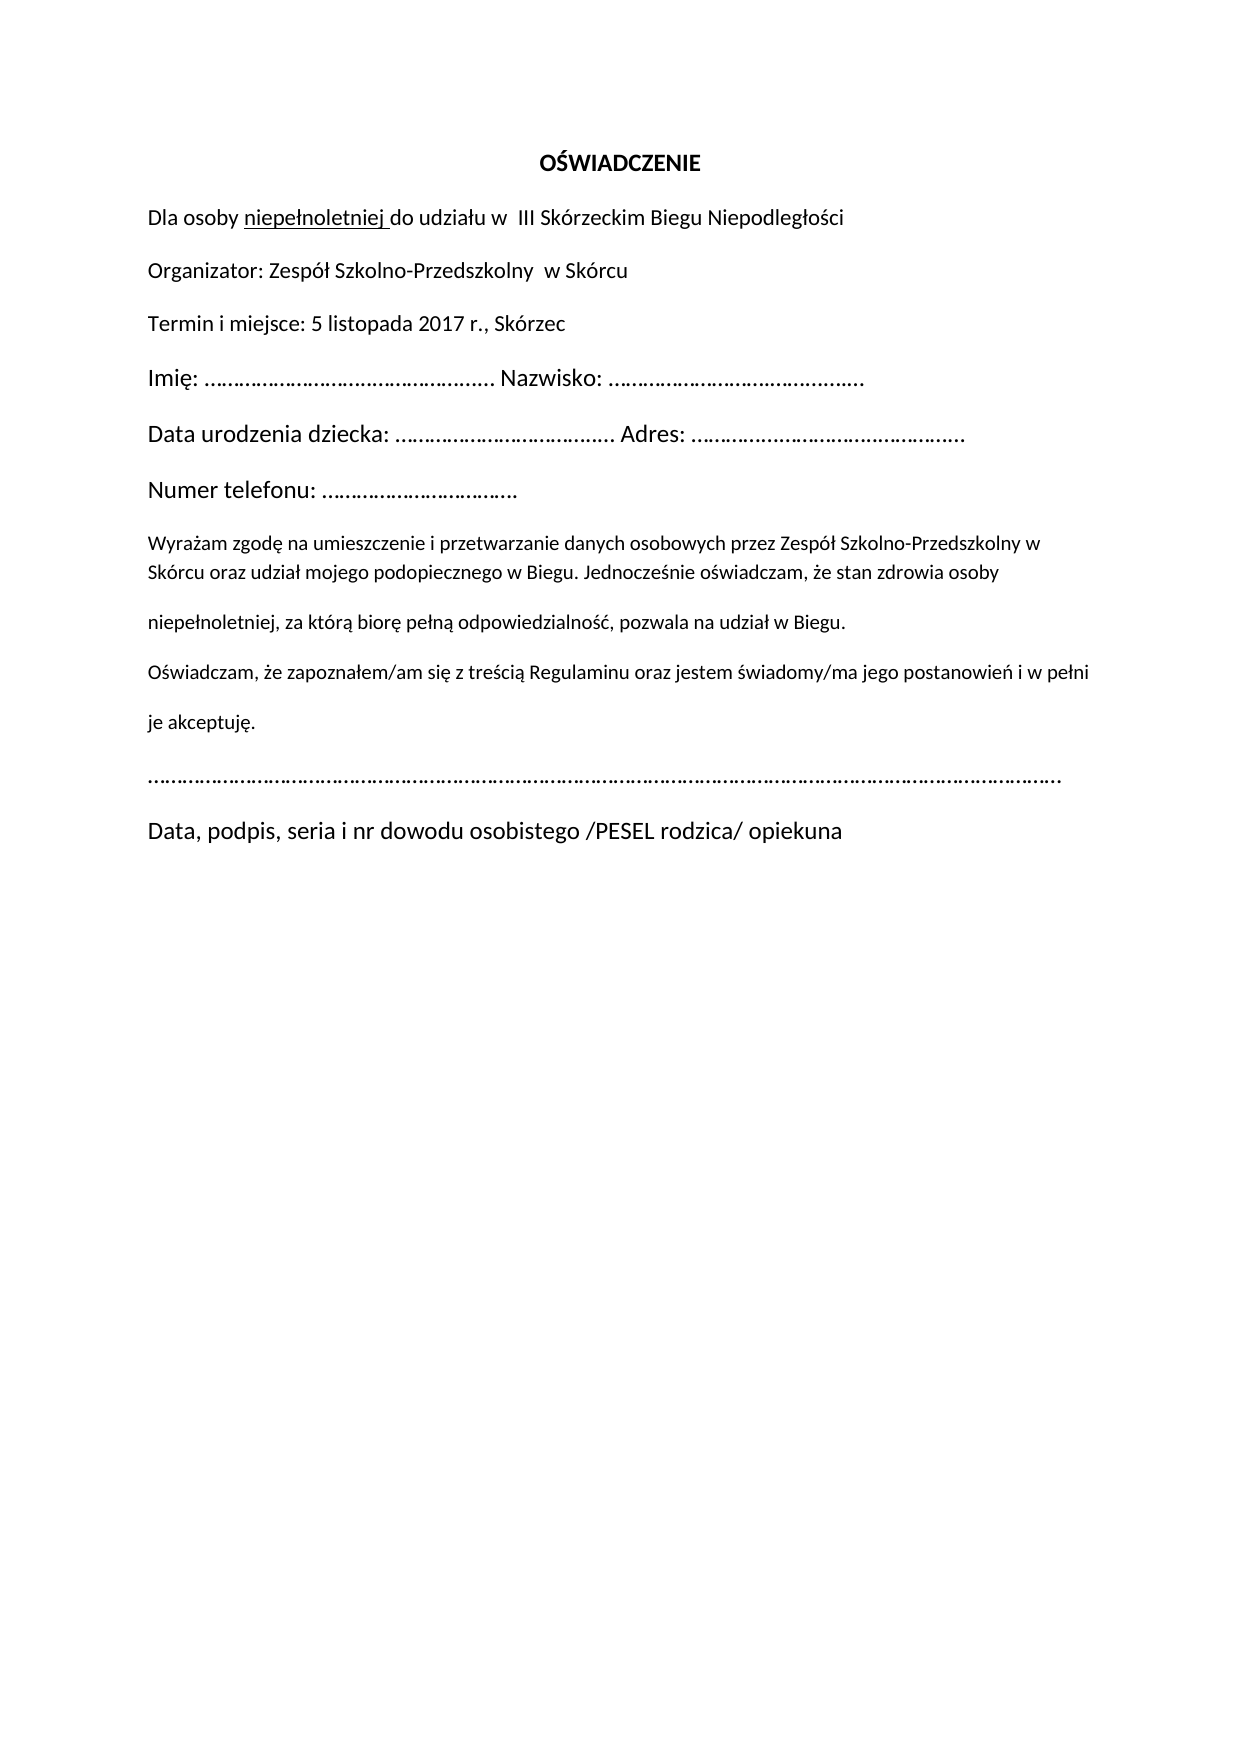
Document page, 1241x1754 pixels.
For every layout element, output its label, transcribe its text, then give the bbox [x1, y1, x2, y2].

text Data urodzenia dziecka: ……………………………..… Adres: …………...……………..…………... [148, 418, 1093, 449]
text OŚWIADCZENIE [148, 148, 1093, 178]
text je akceptuję. [148, 709, 1093, 734]
text Dla osoby niepełnoletniej do udziału w III Skórzeckim Biegu Niepodległości [148, 203, 1093, 231]
text Imię: ………………………..……………...… Nazwisko: ……………………….……...….… [148, 362, 1093, 393]
text Organizator: Zespół Szkolno-Przedszkolny w Skórcu [148, 256, 1093, 284]
text Termin i miejsce: 5 listopada 2017 r., Skórzec [148, 309, 1093, 337]
text …………………………………………………………………………………………………………………………………………… [148, 759, 1093, 790]
text Data, podpis, seria i nr dowodu osobistego /PESEL rodzica/ opiekuna [148, 815, 1093, 846]
text Numer telefonu: ……………………………. [148, 474, 1093, 505]
text niepełnoletniej, za którą biorę pełną odpowiedzialność, pozwala na udział w Biegu. [148, 609, 1093, 634]
text Wyrażam zgodę na umieszczenie i przetwarzanie danych osobowych przez Zespół Szkolno-Przedszkolny w Skórcu oraz udział mojego podopiecznego w Biegu. Jednocześnie oświadczam, że stan zdrowia osoby [148, 530, 1093, 584]
text Oświadczam, że zapoznałem/am się z treścią Regulaminu oraz jestem świadomy/ma jego postanowień i w pełni [148, 659, 1093, 684]
